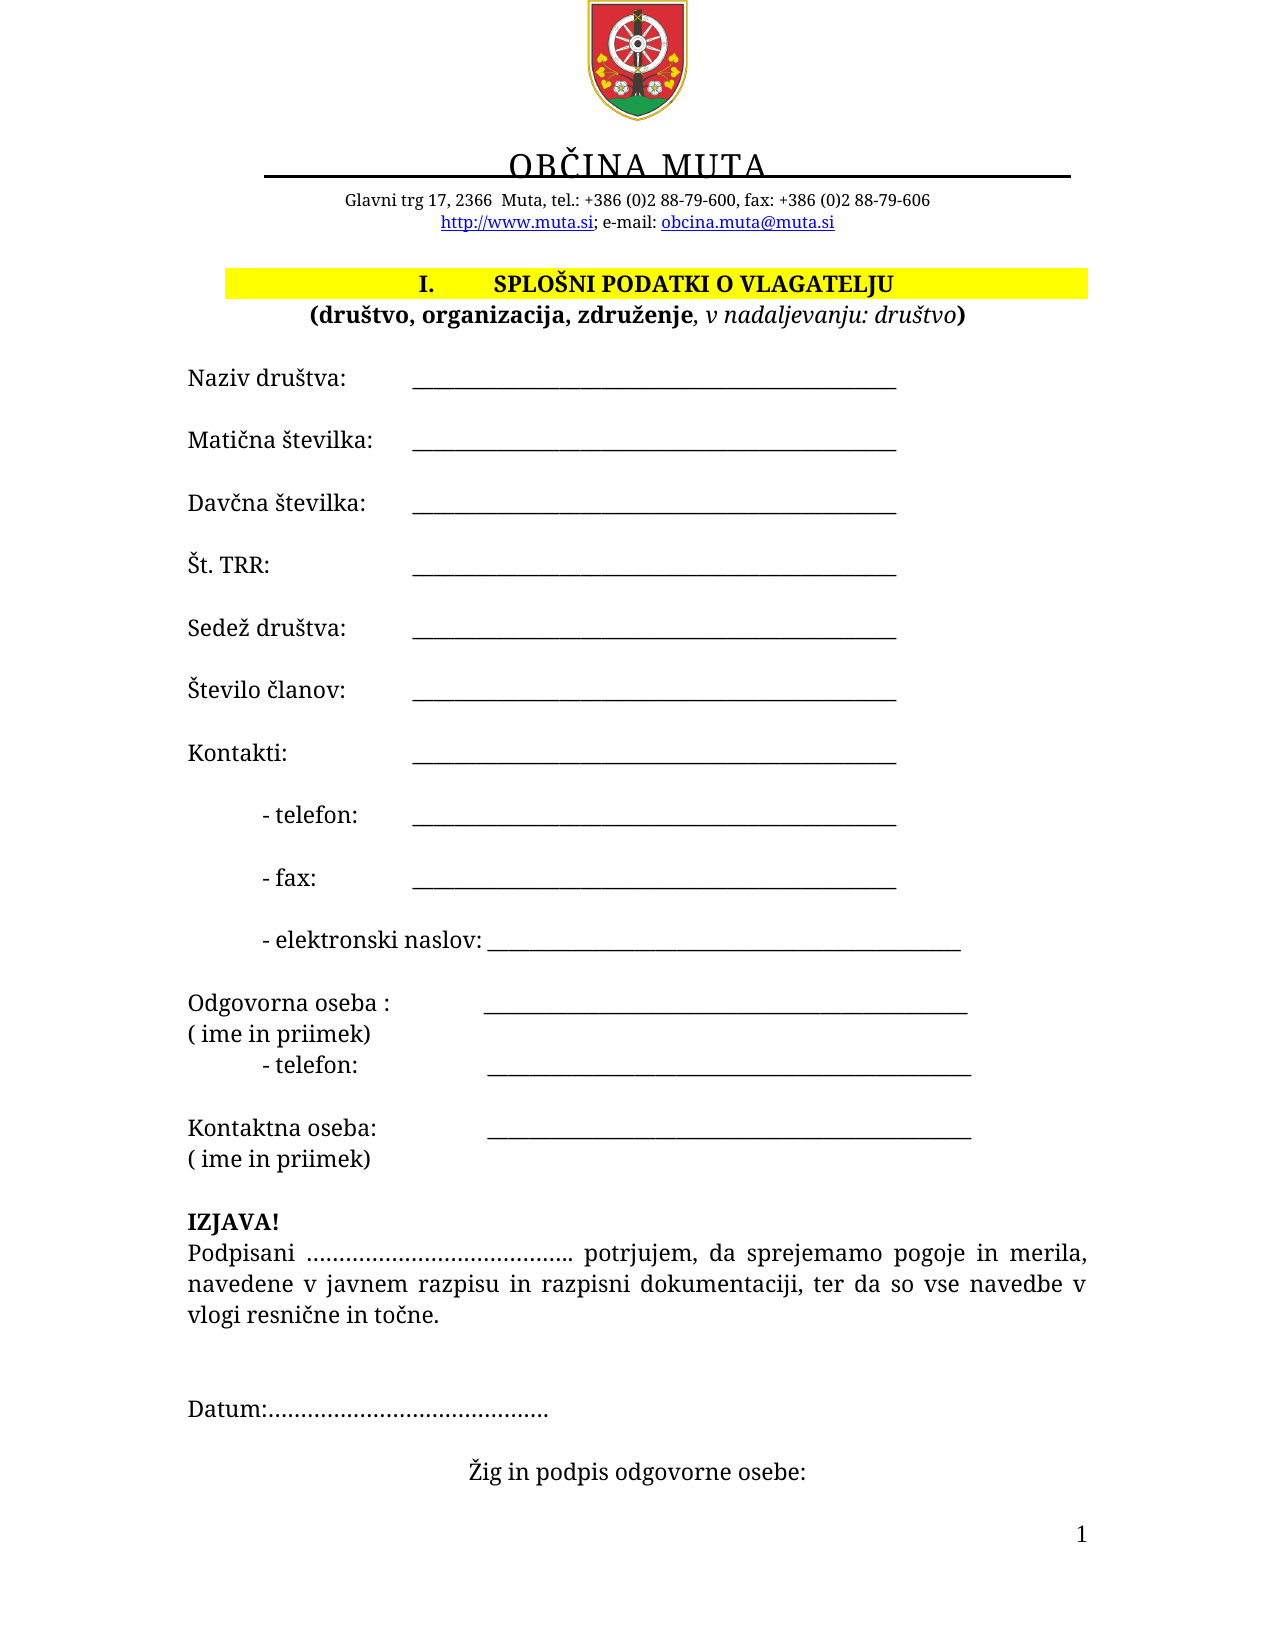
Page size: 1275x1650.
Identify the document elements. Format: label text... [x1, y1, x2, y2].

text Matična številka: ______________________________________________ [187, 424, 1088, 455]
text Naziv društva: ______________________________________________ [187, 362, 1088, 393]
text Davčna številka: ______________________________________________ [187, 487, 1088, 518]
text IZJAVA! [187, 1205, 1088, 1237]
text Kontakti: ______________________________________________ [187, 737, 1088, 768]
text Žig in podpis odgovorne osebe: [187, 1455, 1088, 1487]
text - fax: ______________________________________________ [187, 862, 1088, 893]
text ( ime in priimek) [187, 1018, 1088, 1049]
text Kontaktna oseba: ______________________________________________ [187, 1112, 1088, 1143]
text Podpisani ………………………………….. potrjujem, da sprejemamo pogoje in merila, navedene v javnem razpisu in razpisni dokumentaciji, ter da so vse navedbe v vlogi resnične in točne. [187, 1237, 1088, 1330]
text Odgovorna oseba : ______________________________________________ [187, 987, 1088, 1018]
text - telefon: ______________________________________________ [187, 799, 1088, 830]
text Št. TRR: ______________________________________________ [187, 549, 1088, 580]
text Sedež društva: ______________________________________________ [187, 612, 1088, 643]
picture [587, 0, 688, 121]
text OBČINA MUTA [187, 143, 1088, 188]
text Število članov: ______________________________________________ [187, 674, 1088, 705]
text http://www.muta.si; e-mail: obcina.muta@muta.si [187, 211, 1088, 234]
text ( ime in priimek) [187, 1143, 1088, 1174]
text (društvo, organizacija, združenje, v nadaljevanju: društvo) [187, 299, 1088, 330]
text - elektronski naslov: _____________________________________________ [187, 924, 1088, 955]
text - telefon: ______________________________________________ [187, 1049, 1088, 1080]
list SPLOŠNI PODATKI O VLAGATELJU [225, 268, 1088, 299]
text Datum:……………………………………. [187, 1393, 1088, 1424]
text Glavni trg 17, 2366 Muta, tel.: +386 (0)2 88-79-600, fax: +386 (0)2 88-79-606 [187, 188, 1088, 211]
